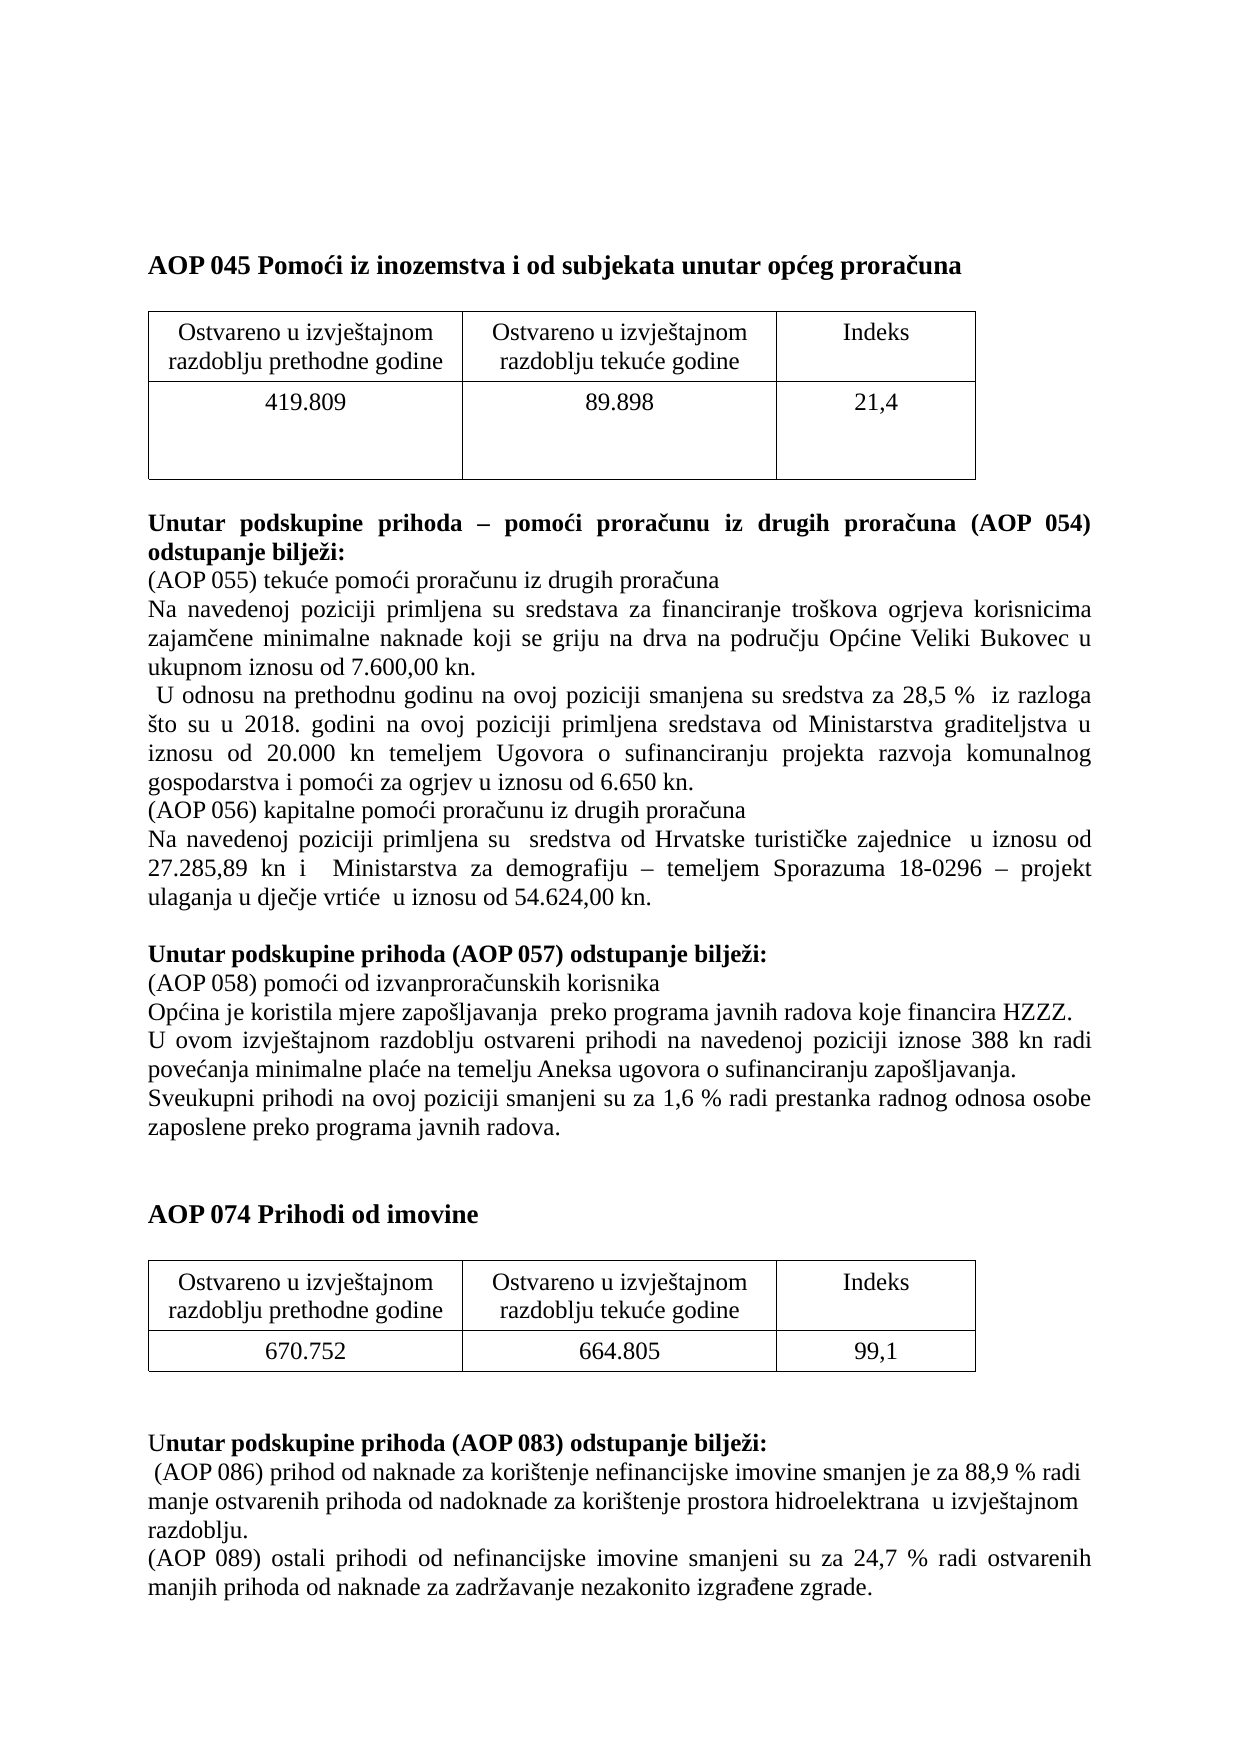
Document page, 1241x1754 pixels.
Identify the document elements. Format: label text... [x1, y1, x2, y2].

text Sveukupni prihodi na ovoj poziciji smanjeni su za 1,6 % radi prestanka radnog odnosa osobe zaposlene preko programa javnih radova. [148, 1083, 1093, 1141]
text Unutar podskupine prihoda – pomoći proračunu iz drugih proračuna (AOP 054) odstupanje bilježi: [148, 508, 1093, 566]
table_header Ostvareno u izvještajnom razdoblju prethodne godine [149, 312, 462, 381]
text Unutar podskupine prihoda (AOP 083) odstupanje bilježi: [148, 1428, 1093, 1457]
table_cell 21,4 [777, 382, 975, 479]
text Općina je koristila mjere zapošljavanja preko programa javnih radova koje financira HZZZ. [148, 997, 1093, 1026]
text AOP 074 Prihodi od imovine [148, 1198, 1093, 1229]
text Na navedenoj poziciji primljena su sredstava za financiranje troškova ogrjeva korisnicima zajamčene minimalne naknade koji se griju na drva na području Općine Veliki Bukovec u ukupnom iznosu od 7.600,00 kn. [148, 594, 1093, 681]
table_cell 670.752 [149, 1331, 462, 1371]
table_header Indeks [777, 312, 975, 381]
text (AOP 055) tekuće pomoći proračunu iz drugih proračuna [148, 566, 1093, 594]
table_cell 664.805 [463, 1331, 776, 1371]
text Unutar podskupine prihoda (AOP 057) odstupanje bilježi: [148, 939, 1093, 968]
table_cell 89.898 [463, 382, 776, 479]
table_header Ostvareno u izvještajnom razdoblju tekuće godine [463, 312, 776, 381]
table_header Ostvareno u izvještajnom razdoblju tekuće godine [463, 1261, 776, 1330]
text Na navedenoj poziciji primljena su sredstva od Hrvatske turističke zajednice u iznosu od 27.285,89 kn i Ministarstva za demografiju – temeljem Sporazuma 18-0296 – projekt ulaganja u dječje vrtiće u iznosu od 54.624,00 kn. [148, 824, 1093, 911]
text (AOP 056) kapitalne pomoći proračunu iz drugih proračuna [148, 796, 1093, 824]
table_cell 419.809 [149, 382, 462, 479]
text U odnosu na prethodnu godinu na ovoj poziciji smanjena su sredstva za 28,5 % iz razloga što su u 2018. godini na ovoj poziciji primljena sredstava od Ministarstva graditeljstva u iznosu od 20.000 kn temeljem Ugovora o sufinanciranju projekta razvoja komunalnog gospodarstva i pomoći za ogrjev u iznosu od 6.650 kn. [148, 681, 1093, 796]
text U ovom izvještajnom razdoblju ostvareni prihodi na navedenoj poziciji iznose 388 kn radi povećanja minimalne plaće na temelju Aneksa ugovora o sufinanciranju zapošljavanja. [148, 1026, 1093, 1083]
text AOP 045 Pomoći iz inozemstva i od subjekata unutar općeg proračuna [148, 249, 1093, 280]
table_header Ostvareno u izvještajnom razdoblju prethodne godine [149, 1261, 462, 1330]
text (AOP 086) prihod od naknade za korištenje nefinancijske imovine smanjen je za 88,9 % radi manje ostvarenih prihoda od nadoknade za korištenje prostora hidroelektrana u izvještajnom razdoblju. [148, 1457, 1093, 1543]
text (AOP 058) pomoći od izvanproračunskih korisnika [148, 968, 1093, 997]
table_cell 99,1 [777, 1331, 975, 1371]
table_header Indeks [777, 1261, 975, 1330]
text (AOP 089) ostali prihodi od nefinancijske imovine smanjeni su za 24,7 % radi ostvarenih manjih prihoda od naknade za zadržavanje nezakonito izgrađene zgrade. [148, 1543, 1093, 1601]
